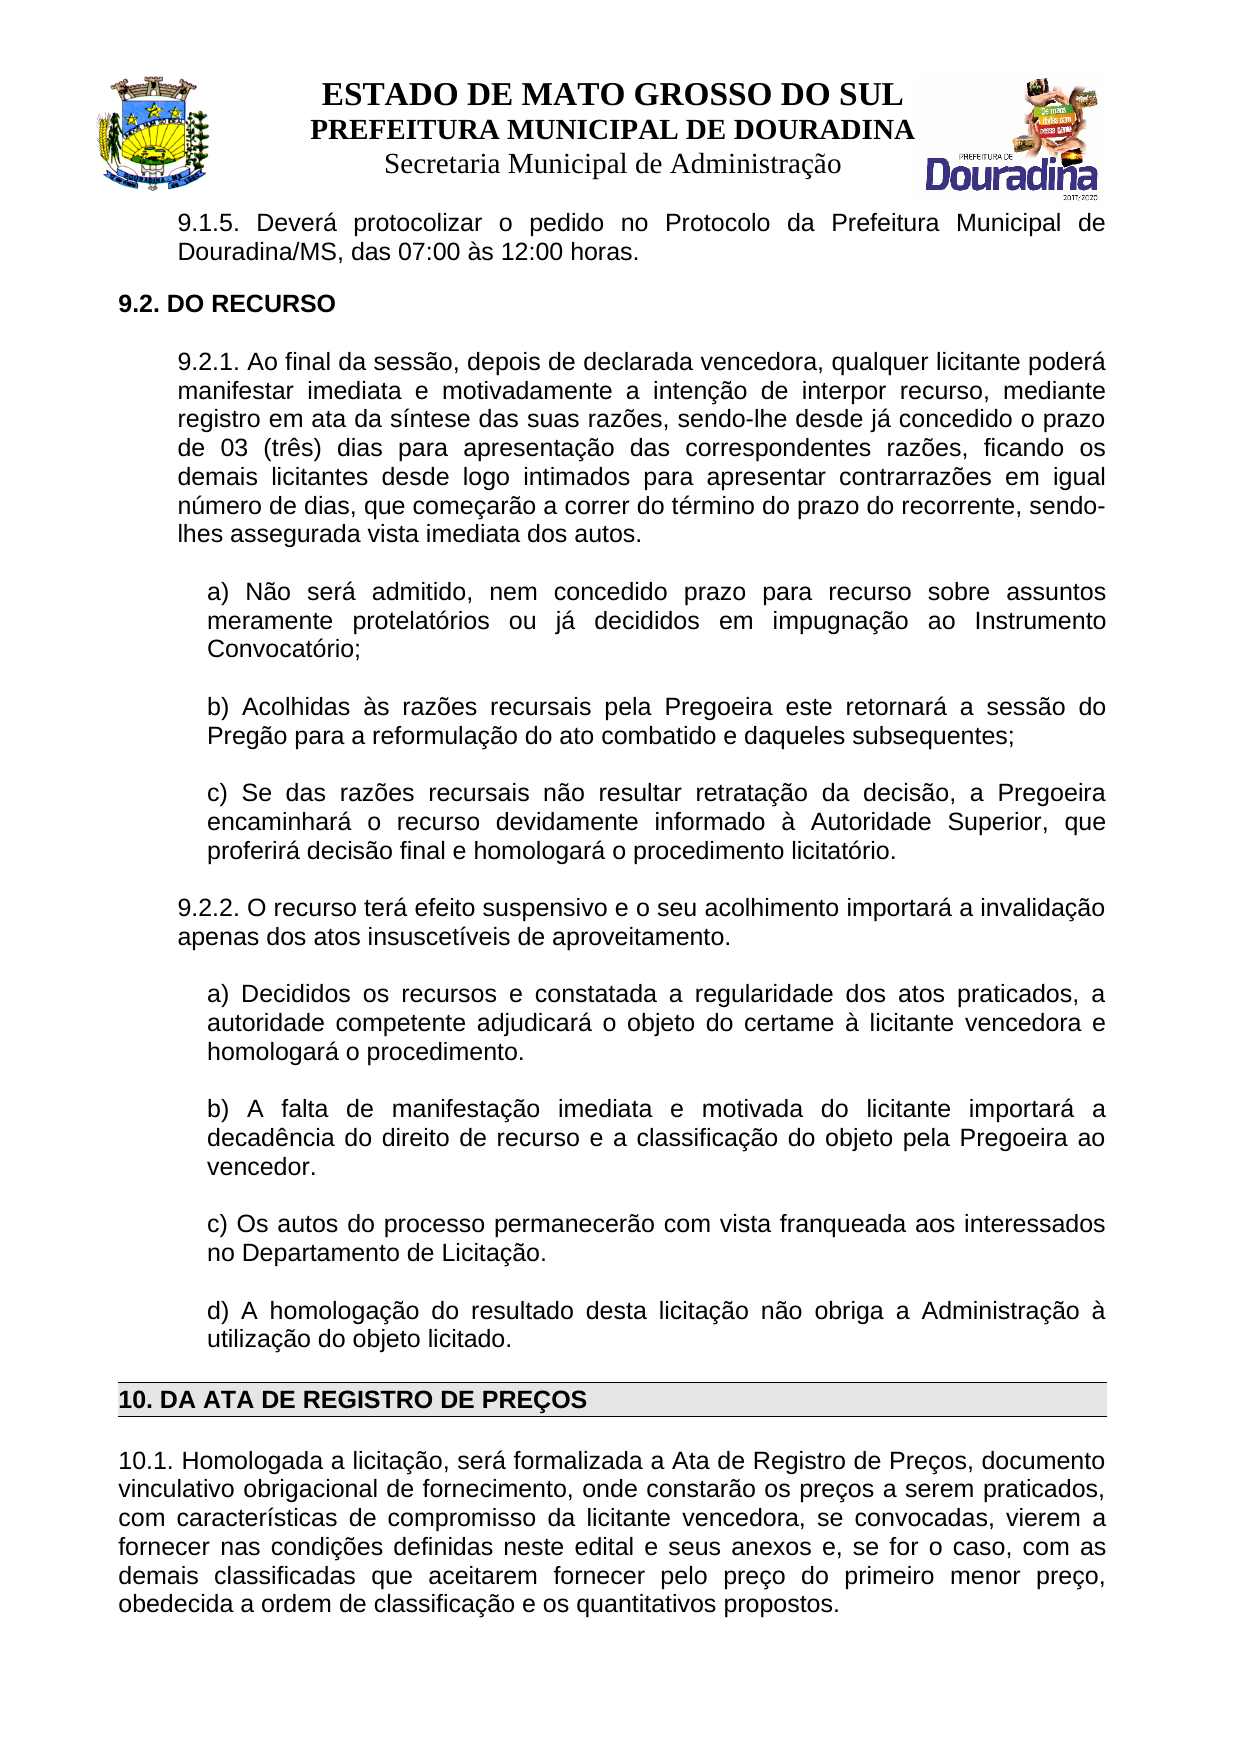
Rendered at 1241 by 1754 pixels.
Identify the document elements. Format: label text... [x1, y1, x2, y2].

picture [915, 74, 1108, 204]
text c) Se das razões recursais não resultar retratação da decisão, a Pregoeira encaminhará o recurso devidamente informado à Autoridade Superior, que proferirá decisão final e homologará o procedimento licitatório. [207, 778, 1107, 864]
text 10.1. Homologada a licitação, será formalizada a Ata de Registro de Preços, documento vinculativo obrigacional de fornecimento, onde constarão os preços a serem praticados, com características de compromisso da licitante vencedora, se convocadas, vierem a fornecer nas condições definidas neste edital e seus anexos e, se for o caso, com as demais classificadas que aceitarem fornecer pelo preço do primeiro menor preço, obedecida a ordem de classificação e os quantitativos propostos. [118, 1446, 1107, 1618]
picture [86, 63, 218, 201]
text a) Decididos os recursos e constatada a regularidade dos atos praticados, a autoridade competente adjudicará o objeto do certame à licitante vencedora e homologará o procedimento. [207, 979, 1107, 1066]
text b) A falta de manifestação imediata e motivada do licitante importará a decadência do direito de recurso e a classificação do objeto pela Pregoeira ao vencedor. [207, 1094, 1107, 1181]
text 10. DA ATA DE REGISTRO DE PREÇOS [118, 1383, 1107, 1416]
text c) Os autos do processo permanecerão com vista franqueada aos interessados no Departamento de Licitação. [207, 1209, 1107, 1267]
text b) Acolhidas às razões recursais pela Pregoeira este retornará a sessão do Pregão para a reformulação do ato combatido e daqueles subsequentes; [207, 692, 1107, 749]
text 9.2.1. Ao final da sessão, depois de declarada vencedora, qualquer licitante poderá manifestar imediata e motivadamente a intenção de interpor recurso, mediante registro em ata da síntese das suas razões, sendo-lhe desde já concedido o prazo de 03 (três) dias para apresentação das correspondentes razões, ficando os demais licitantes desde logo intimados para apresentar contrarrazões em igual número de dias, que começarão a correr do término do prazo do recorrente, sendo-lhes assegurada vista imediata dos autos. [177, 347, 1107, 548]
text d) A homologação do resultado desta licitação não obriga a Administração à utilização do objeto licitado. [207, 1296, 1107, 1353]
text a) Não será admitido, nem concedido prazo para recurso sobre assuntos meramente protelatórios ou já decididos em impugnação ao Instrumento Convocatório; [207, 577, 1107, 663]
text 9.1.5. Deverá protocolizar o pedido no Protocolo da Prefeitura Municipal de Douradina/MS, das 07:00 às 12:00 horas. [177, 208, 1107, 266]
text 9.2.2. O recurso terá efeito suspensivo e o seu acolhimento importará a invalidação apenas dos atos insuscetíveis de aproveitamento. [177, 893, 1107, 951]
text 9.2. DO RECURSO [118, 289, 1107, 318]
